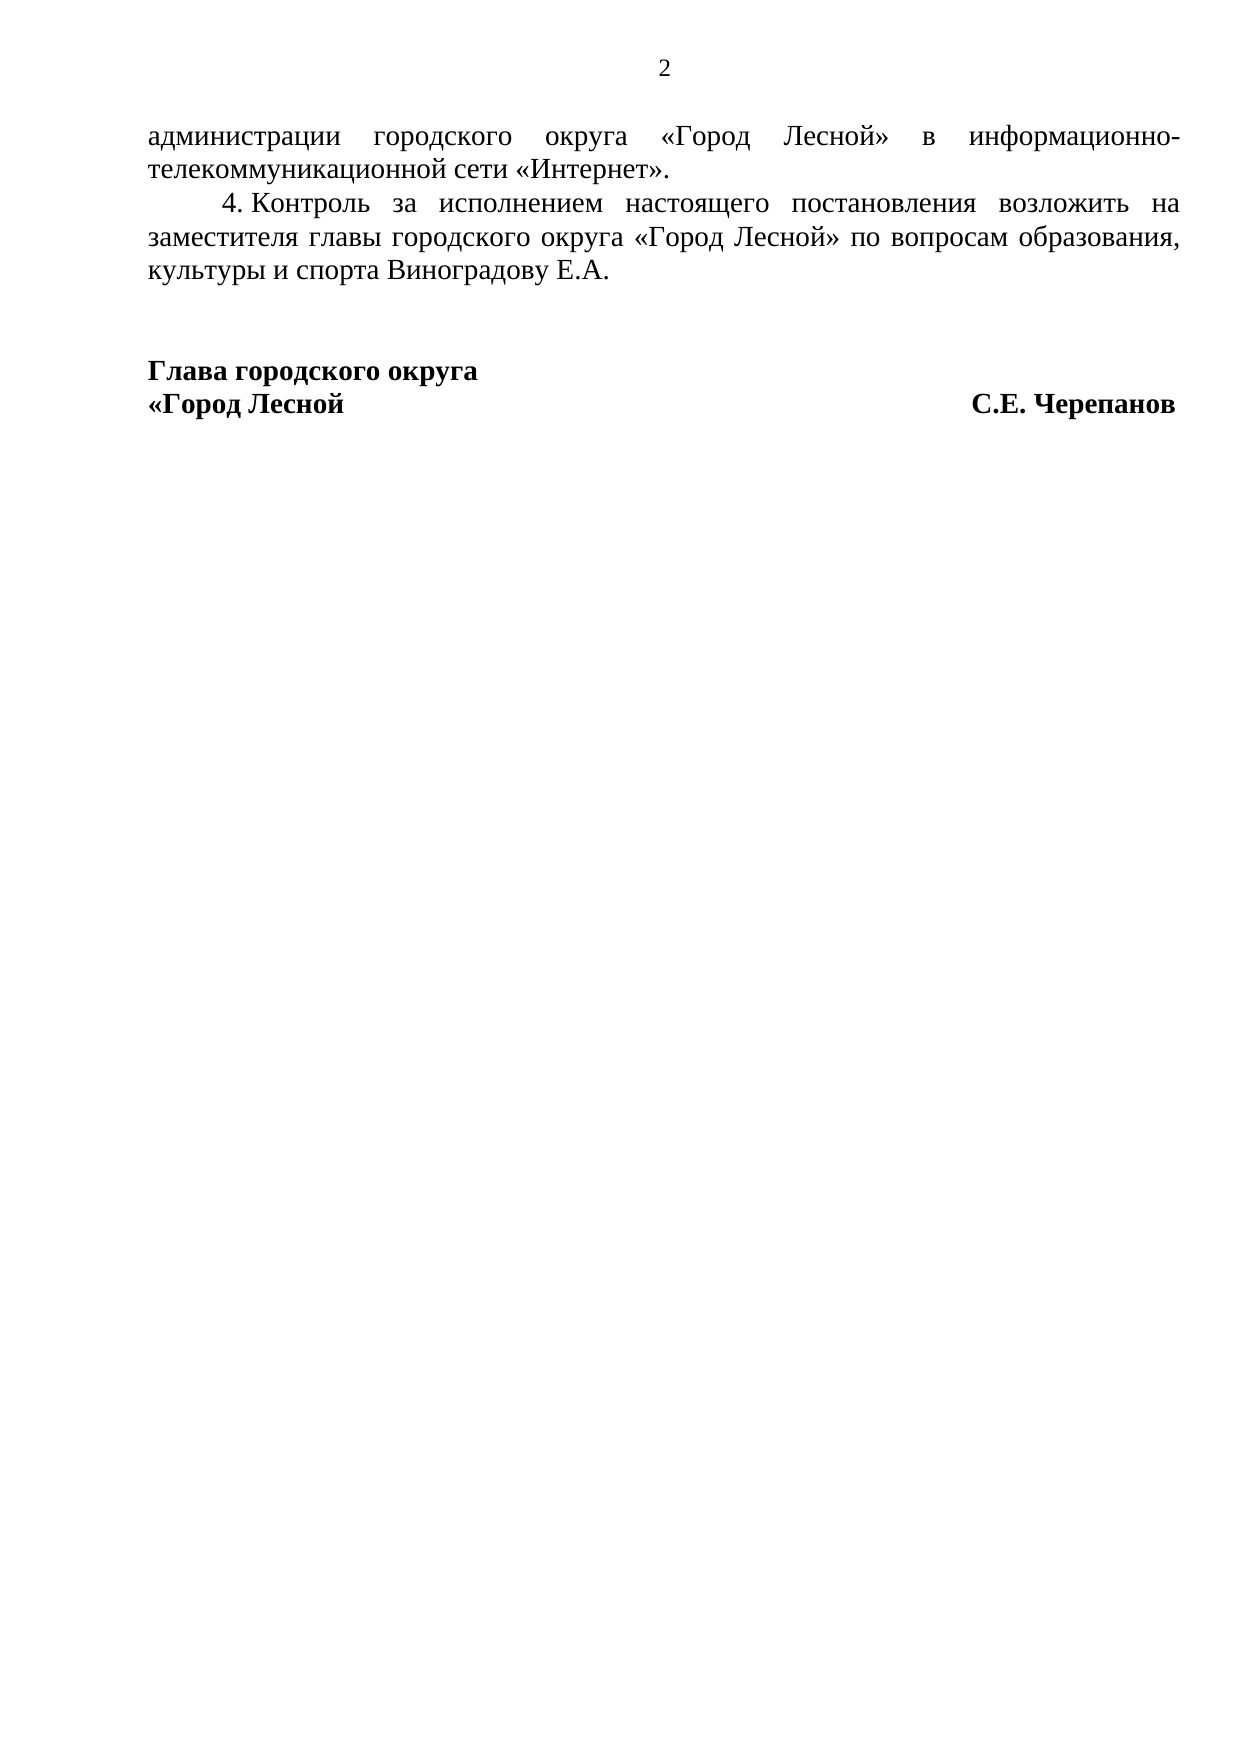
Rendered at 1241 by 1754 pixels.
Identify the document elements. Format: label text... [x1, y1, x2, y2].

subtitle Глава городского округа «Город Лесной С.Е. Черепанов [148, 353, 1181, 420]
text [148, 118, 1181, 185]
text 4. Контроль за исполнением настоящего постановления возложить на заместителя главы городского округа «Город Лесной» по вопросам образования, культуры и спорта Виноградову Е.А. [148, 185, 1181, 286]
